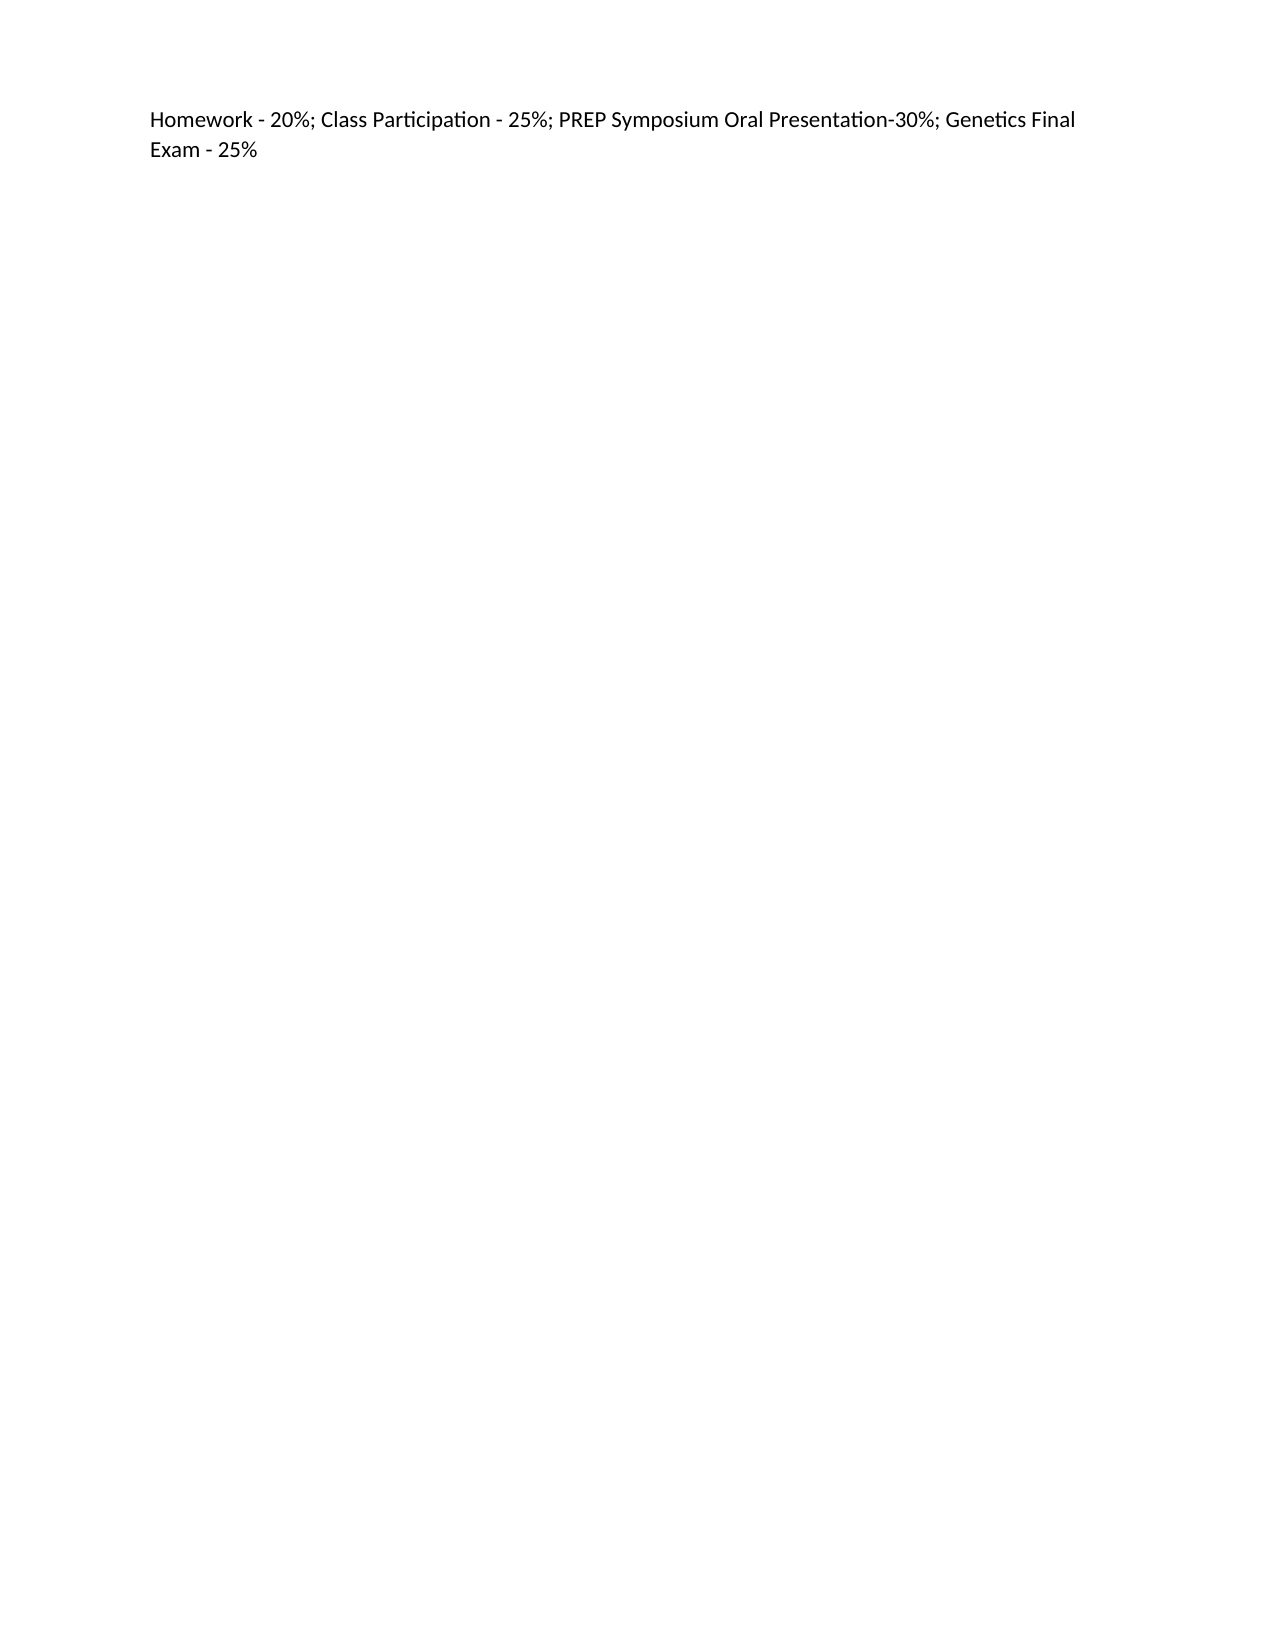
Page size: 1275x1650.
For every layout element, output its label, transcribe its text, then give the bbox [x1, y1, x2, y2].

text Homework - 20%; Class Participation - 25%; PREP Symposium Oral Presentation-30%; Genetics Final Exam - 25% [150, 105, 1125, 163]
